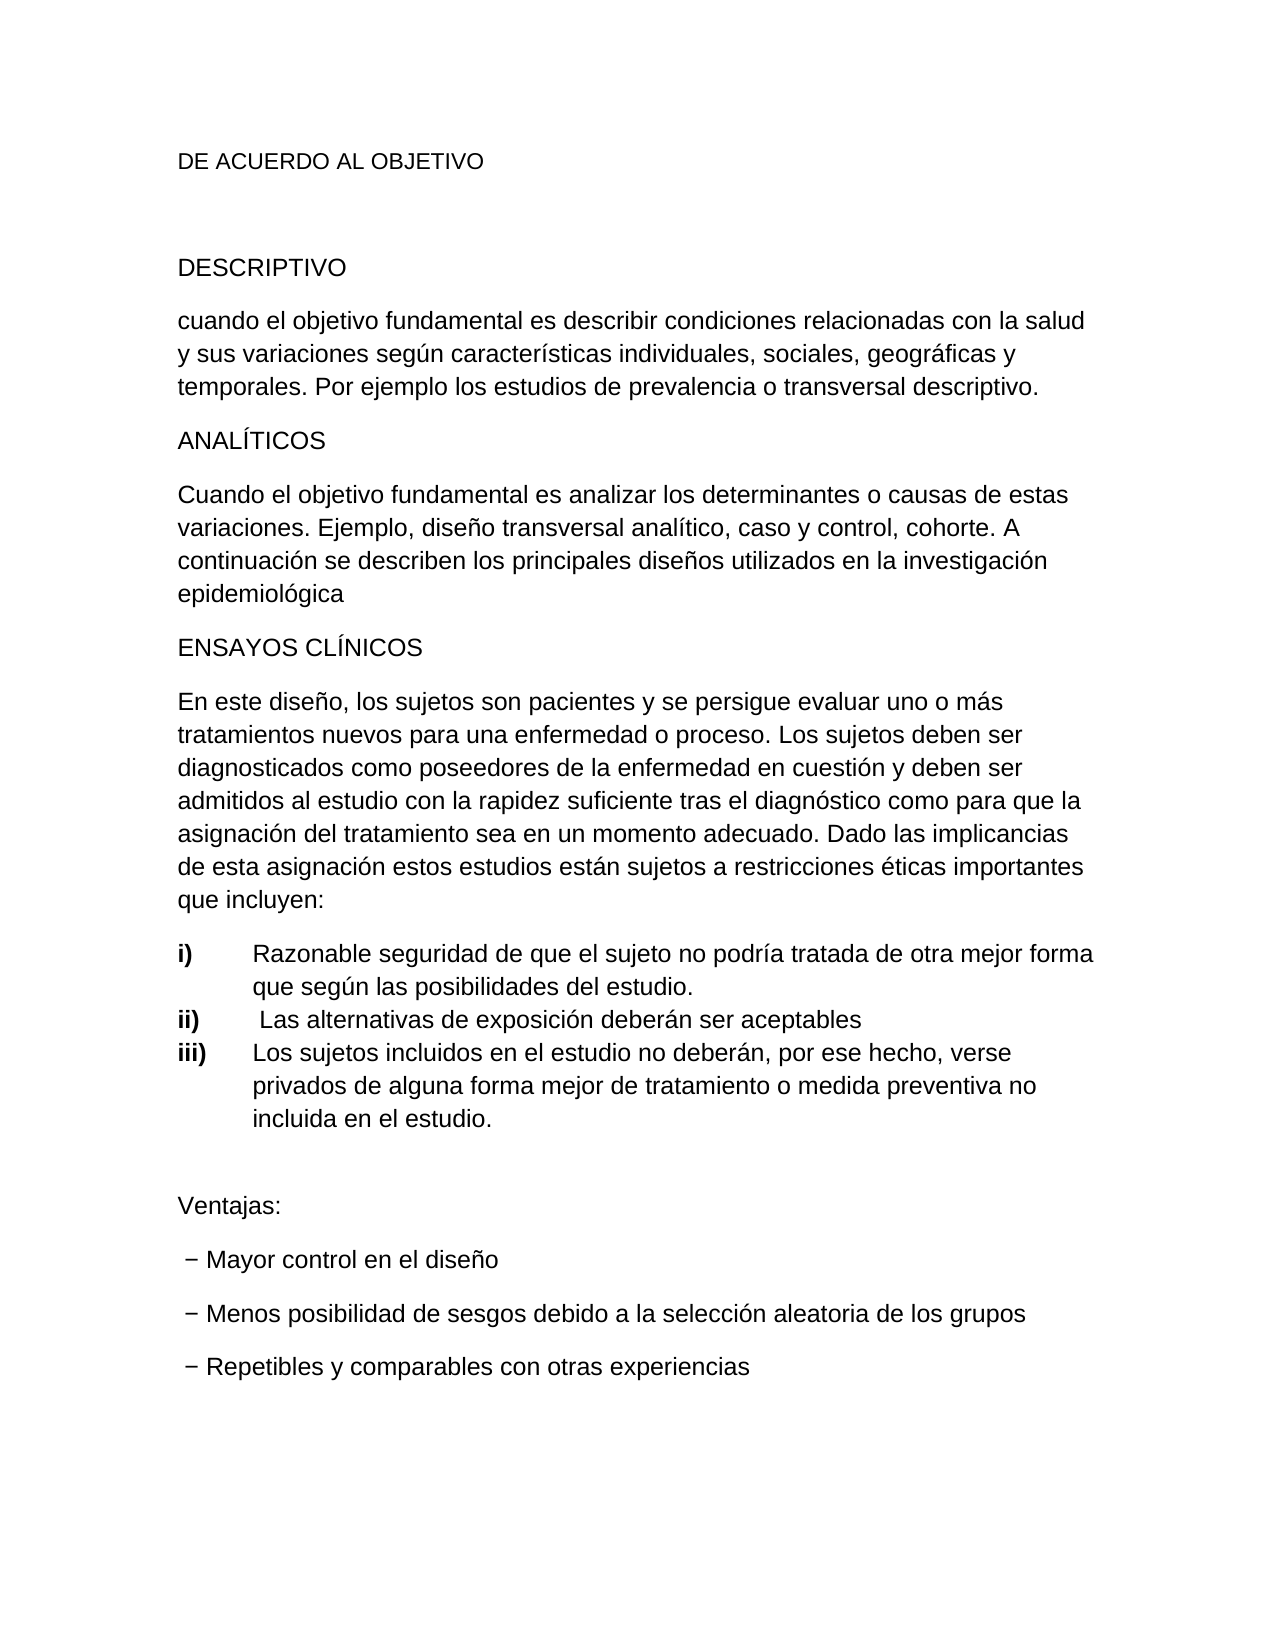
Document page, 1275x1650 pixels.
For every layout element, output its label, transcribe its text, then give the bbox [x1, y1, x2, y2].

text ENSAYOS CLÍNICOS [177, 633, 1098, 662]
text cuando el objetivo fundamental es describir condiciones relacionadas con la salud y sus variaciones según características individuales, sociales, geográficas y temporales. Por ejemplo los estudios de prevalencia o transversal descriptivo. [177, 306, 1098, 401]
text − Menos posibilidad de sesgos debido a la selección aleatoria de los grupos [177, 1298, 1098, 1327]
text − Mayor control en el diseño [177, 1245, 1098, 1273]
text ANALÍTICOS [177, 426, 1098, 455]
list Las alternativas de exposición deberán ser aceptables [177, 1005, 1098, 1034]
text − Repetibles y comparables con otras experiencias [177, 1352, 1098, 1381]
text DESCRIPTIVO [177, 252, 1098, 281]
text DE ACUERDO AL OBJETIVO [177, 148, 1098, 174]
text En este diseño, los sujetos son pacientes y se persigue evaluar uno o más tratamientos nuevos para una enfermedad o proceso. Los sujetos deben ser diagnosticados como poseedores de la enfermedad en cuestión y deben ser admitidos al estudio con la rapidez suficiente tras el diagnóstico como para que la asignación del tratamiento sea en un momento adecuado. Dado las implicancias de esta asignación estos estudios están sujetos a restricciones éticas importantes que incluyen: [177, 687, 1098, 914]
list Razonable seguridad de que el sujeto no podría tratada de otra mejor forma que según las posibilidades del estudio. [177, 939, 1098, 1001]
text Cuando el objetivo fundamental es analizar los determinantes o causas de estas variaciones. Ejemplo, diseño transversal analítico, caso y control, cohorte. A continuación se describen los principales diseños utilizados en la investigación epidemiológica [177, 480, 1098, 608]
list Los sujetos incluidos en el estudio no deberán, por ese hecho, verse privados de alguna forma mejor de tratamiento o medida preventiva no incluida en el estudio. [177, 1038, 1098, 1133]
text Ventajas: [177, 1191, 1098, 1219]
